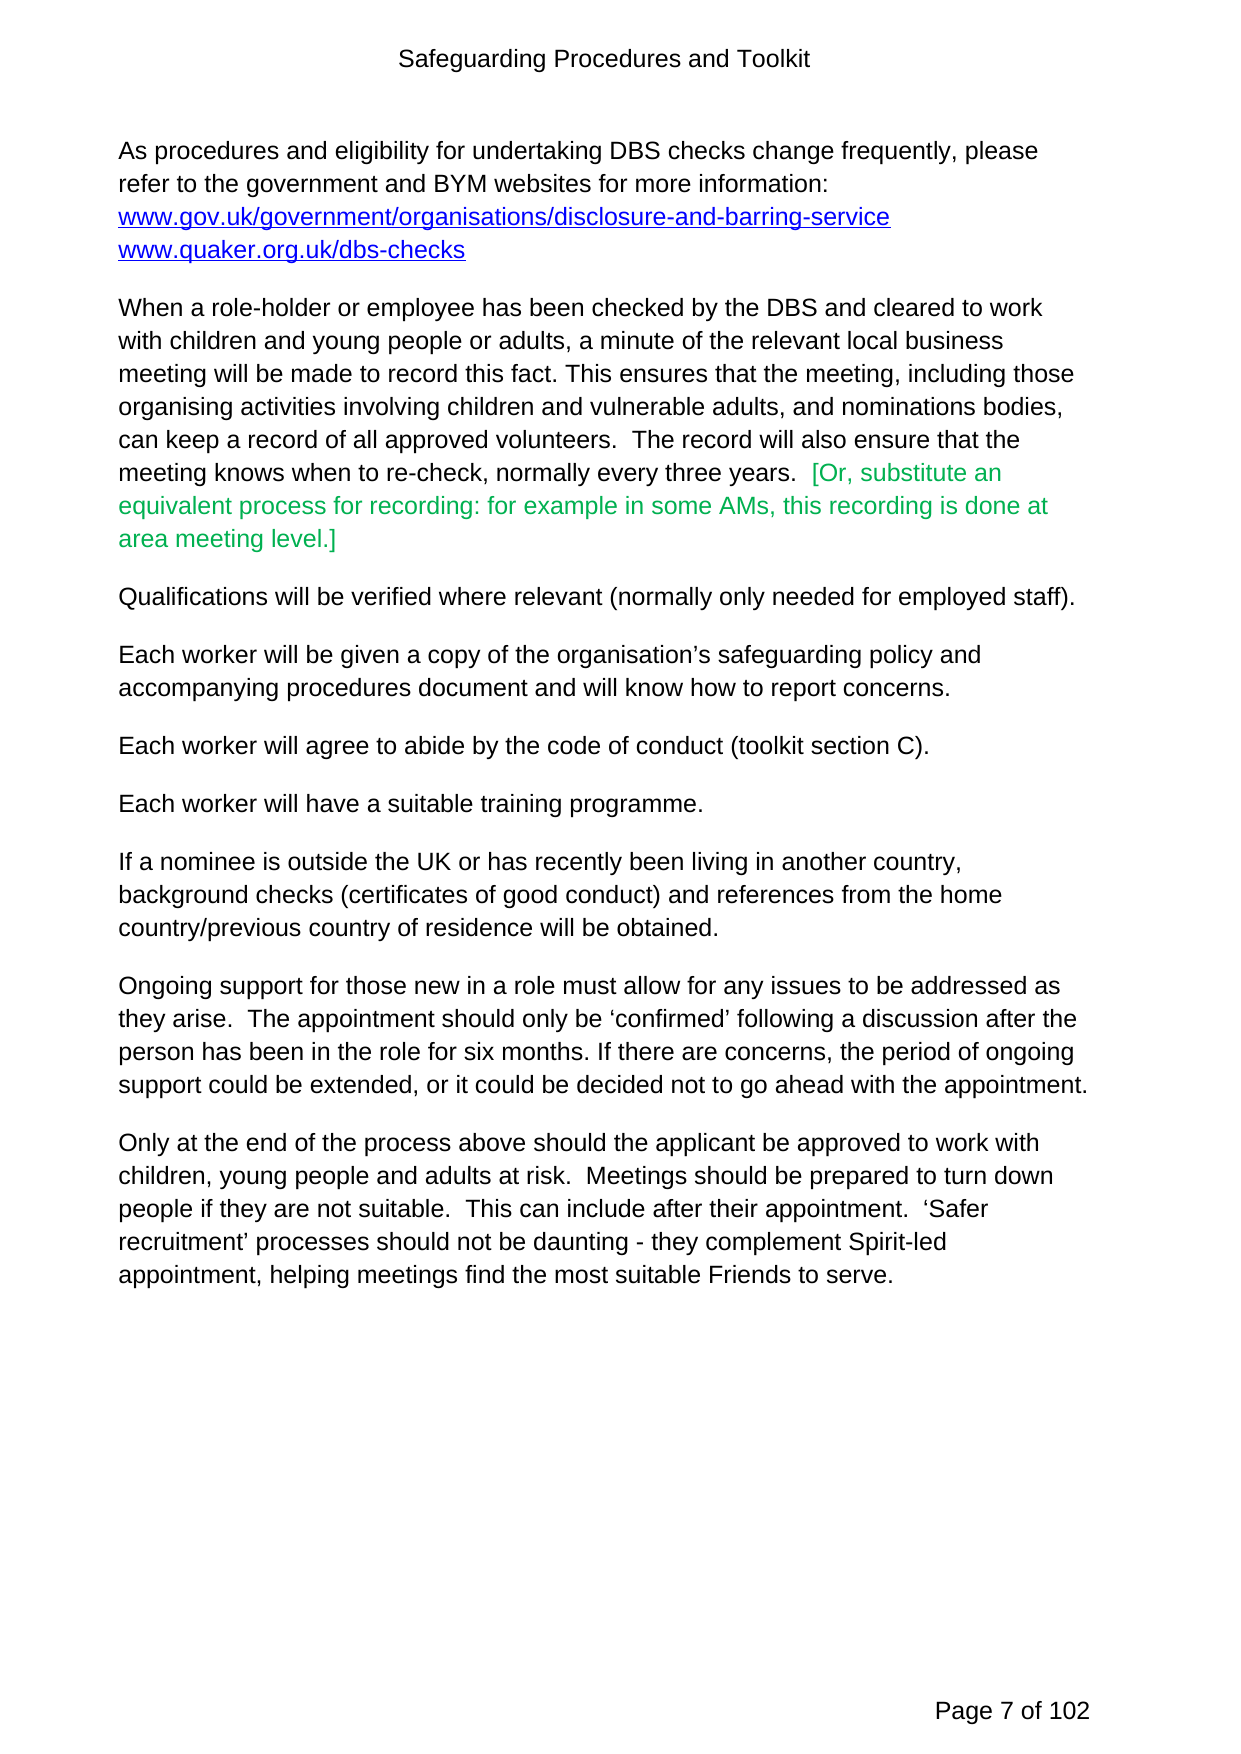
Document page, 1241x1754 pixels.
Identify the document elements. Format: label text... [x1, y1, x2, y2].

text Only at the end of the process above should the applicant be approved to work with children, young people and adults at risk. Meetings should be prepared to turn down people if they are not suitable. This can include after their appointment. ‘Safer recruitment’ processes should not be daunting - they complement Spirit-led appointment, helping meetings find the most suitable Friends to serve. [118, 1128, 1090, 1289]
text If a nominee is outside the UK or has recently been living in another country, background checks (certificates of good conduct) and references from the home country/previous country of residence will be obtained. [118, 847, 1090, 942]
text Each worker will agree to abide by the code of conduct (toolkit section C). [118, 731, 1090, 760]
text Qualifications will be verified where relevant (normally only needed for employed staff). [118, 582, 1090, 611]
text Each worker will have a suitable training programme. [118, 789, 1090, 818]
text Ongoing support for those new in a role must allow for any issues to be addressed as they arise. The appointment should only be ‘confirmed’ following a discussion after the person has been in the role for six months. If there are concerns, the period of ongoing support could be extended, or it could be decided not to go ahead with the appointment. [118, 971, 1090, 1099]
text Each worker will be given a copy of the organisation’s safeguarding policy and accompanying procedures document and will know how to report concerns. [118, 640, 1090, 702]
text When a role-holder or employee has been checked by the DBS and cleared to work with children and young people or adults, a minute of the relevant local business meeting will be made to record this fact. This ensures that the meeting, including those organising activities involving children and vulnerable adults, and nominations bodies, can keep a record of all approved volunteers. The record will also ensure that the meeting knows when to re-check, normally every three years. [Or, substitute an equivalent process for recording: for example in some AMs, this recording is done at area meeting level.] [118, 293, 1090, 553]
text As procedures and eligibility for undertaking DBS checks change frequently, please refer to the government and BYM websites for more information: www.gov.uk/government/organisations/disclosure-and-barring-service www.quaker.org.uk/dbs-checks [118, 136, 1090, 264]
